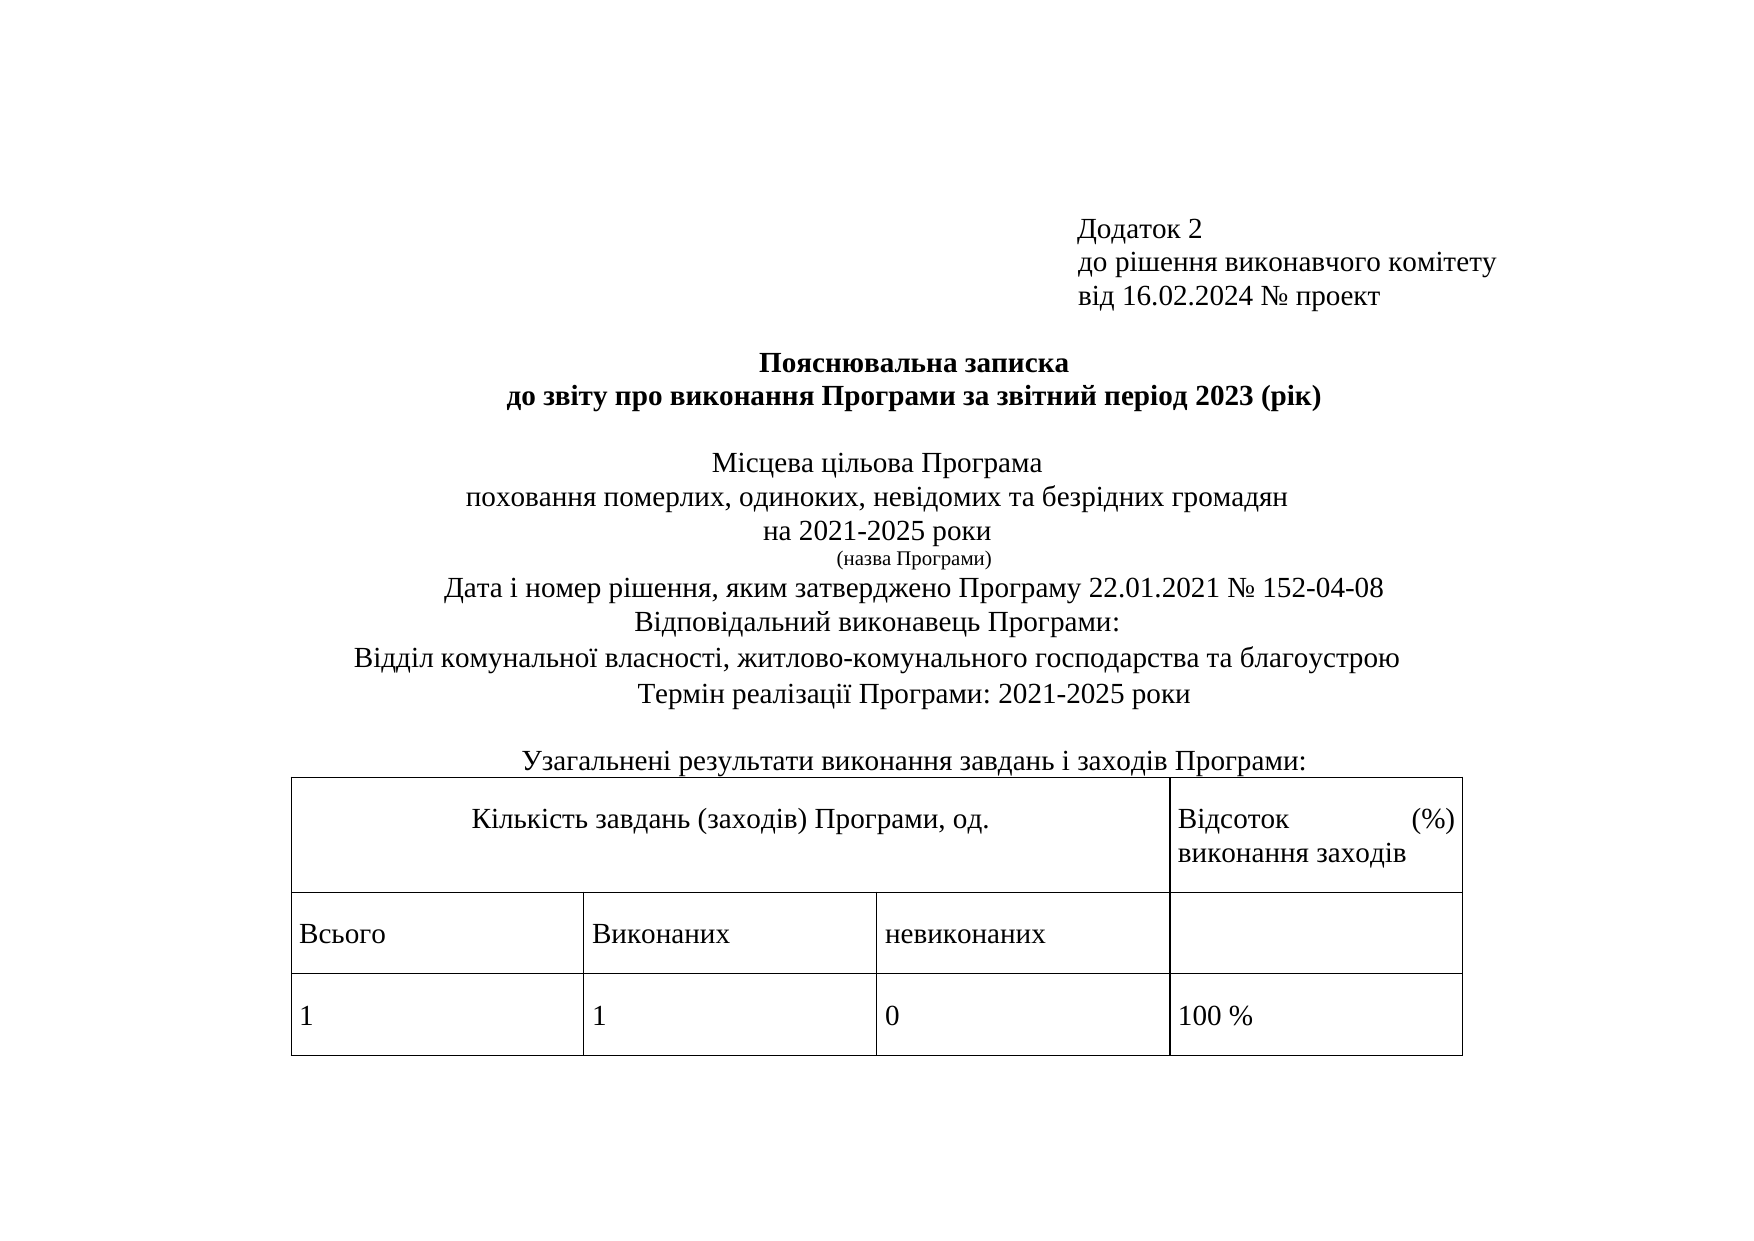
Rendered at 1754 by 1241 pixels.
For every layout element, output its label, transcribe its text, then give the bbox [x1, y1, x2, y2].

table_header Кількість завдань (заходів) Програми, од. [292, 778, 1169, 892]
text Відповідальний виконавець Програми: [118, 604, 1636, 637]
text Узагальнені результати виконання завдань і заходів Програми: [118, 743, 1636, 777]
table_cell Всього [292, 893, 583, 973]
table_cell 1 [292, 974, 583, 1054]
text від 16.02.2024 № проект [1078, 278, 1636, 311]
table_cell [1171, 893, 1462, 973]
table_cell Виконаних [584, 893, 876, 973]
table_cell 100 % [1171, 974, 1462, 1054]
table_cell 1 [584, 974, 876, 1054]
text Термін реалізації Програми: 2021-2025 роки [118, 676, 1636, 709]
text до рішення виконавчого комітету [1078, 244, 1636, 278]
text Додаток 2 [1003, 211, 1636, 244]
table_cell 0 [877, 974, 1169, 1054]
table_cell невиконаних [877, 893, 1169, 973]
text поховання померлих, одиноких, невідомих та безрідних громадян [118, 479, 1636, 513]
text Пояснювальна записка [118, 345, 1636, 378]
text до звіту про виконання Програми за звітний період 2023 (рік) [118, 378, 1636, 412]
text на 2021-2025 роки [118, 513, 1636, 546]
text Місцева цільова Програма [118, 446, 1636, 479]
text Дата і номер рішення, яким затверджено Програму 22.01.2021 № 152-04-08 [118, 570, 1636, 604]
text Відділ комунальної власності, житлово-комунального господарства та благоустрою [118, 640, 1636, 673]
table_header Відсоток (%) виконання заходів [1171, 778, 1462, 892]
text (назва Програми) [118, 546, 1636, 570]
